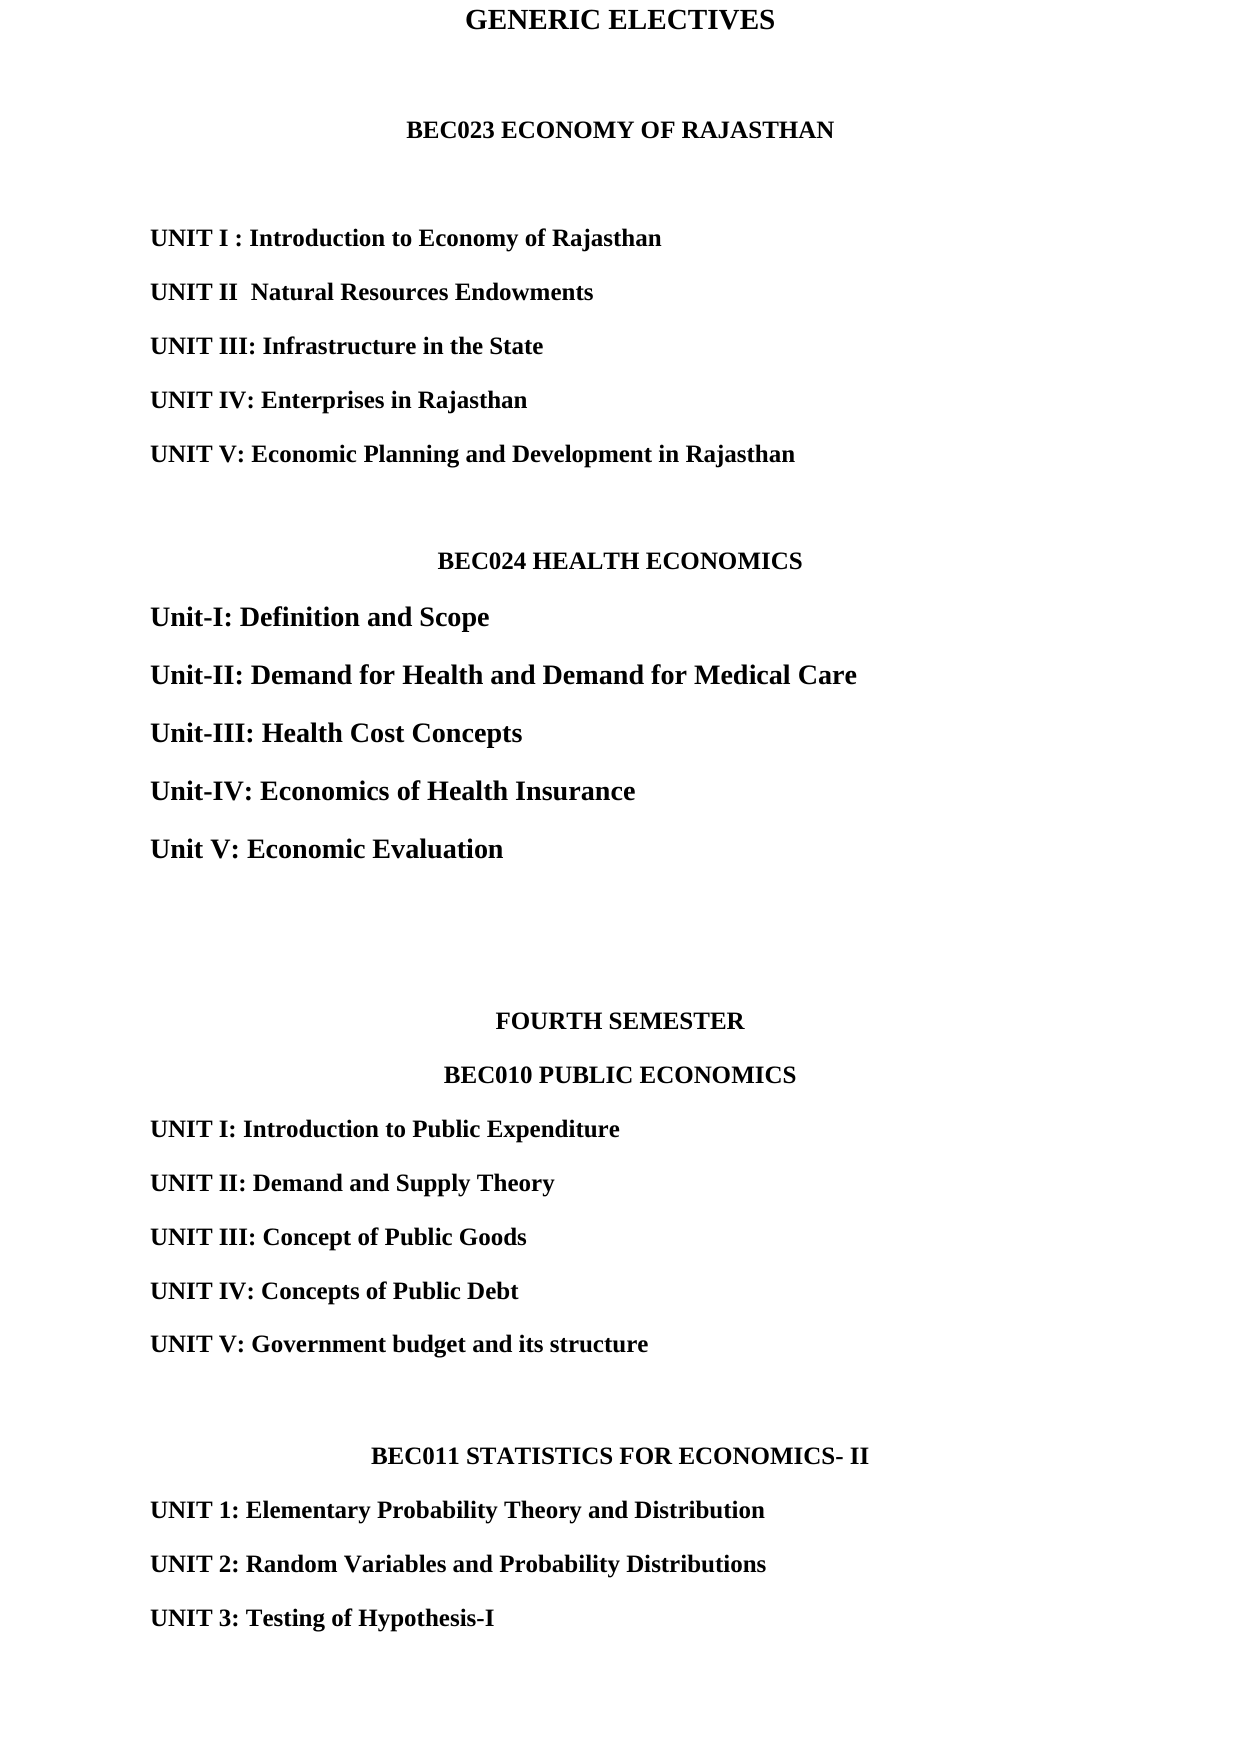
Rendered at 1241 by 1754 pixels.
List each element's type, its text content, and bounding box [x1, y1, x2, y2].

text UNIT 2: Random Variables and Probability Distributions [150, 1549, 1090, 1578]
text UNIT IV: Enterprises in Rajasthan [150, 385, 1090, 414]
text Unit-III: Health Cost Concepts [150, 716, 1090, 749]
text Unit-II: Demand for Health and Demand for Medical Care [150, 658, 1090, 691]
text UNIT 3: Testing of Hypothesis-I [150, 1603, 1090, 1632]
text UNIT IV: Concepts of Public Debt [150, 1276, 1090, 1304]
text Unit V: Economic Evaluation [150, 832, 1090, 865]
text UNIT 1: Elementary Probability Theory and Distribution [150, 1495, 1090, 1524]
text UNIT III: Infrastructure in the State [150, 331, 1090, 360]
text BEC011 STATISTICS FOR ECONOMICS- II [150, 1441, 1090, 1470]
text UNIT II: Demand and Supply Theory [150, 1168, 1090, 1197]
text BEC024 HEALTH ECONOMICS [150, 546, 1090, 575]
text GENERIC ELECTIVES [150, 2, 1090, 36]
text Unit-IV: Economics of Health Insurance [150, 774, 1090, 807]
text FOURTH SEMESTER [150, 1006, 1090, 1035]
text UNIT I: Introduction to Public Expenditure [150, 1114, 1090, 1143]
text UNIT I : Introduction to Economy of Rajasthan [150, 223, 1090, 252]
text BEC010 PUBLIC ECONOMICS [150, 1060, 1090, 1089]
text UNIT II Natural Resources Endowments [150, 277, 1090, 306]
text Unit-I: Definition and Scope [150, 600, 1090, 633]
text UNIT III: Concept of Public Goods [150, 1222, 1090, 1251]
text UNIT V: Government budget and its structure [150, 1329, 1090, 1358]
text UNIT V: Economic Planning and Development in Rajasthan [150, 439, 1090, 467]
text BEC023 ECONOMY OF RAJASTHAN [150, 116, 1090, 144]
